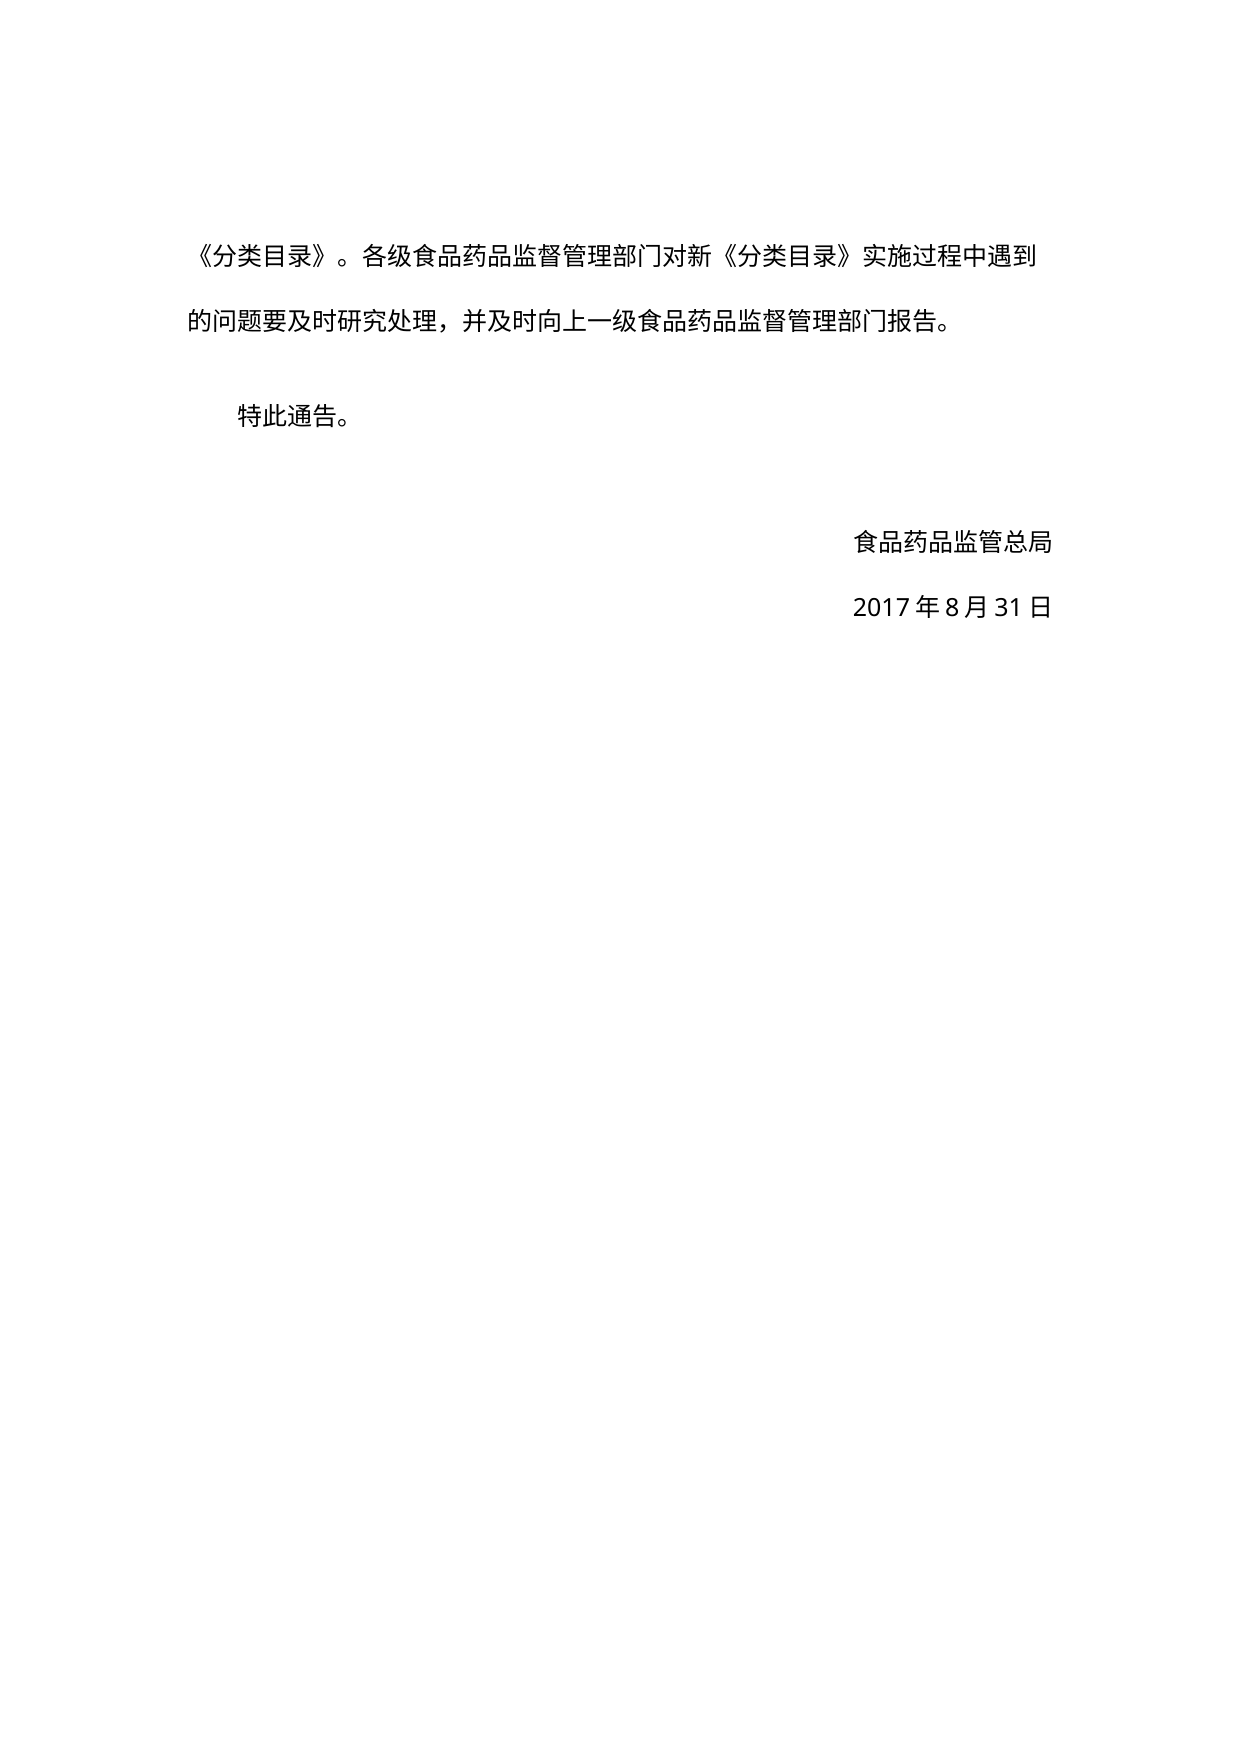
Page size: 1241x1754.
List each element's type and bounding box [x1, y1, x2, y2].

table_header [188, 162, 1053, 638]
